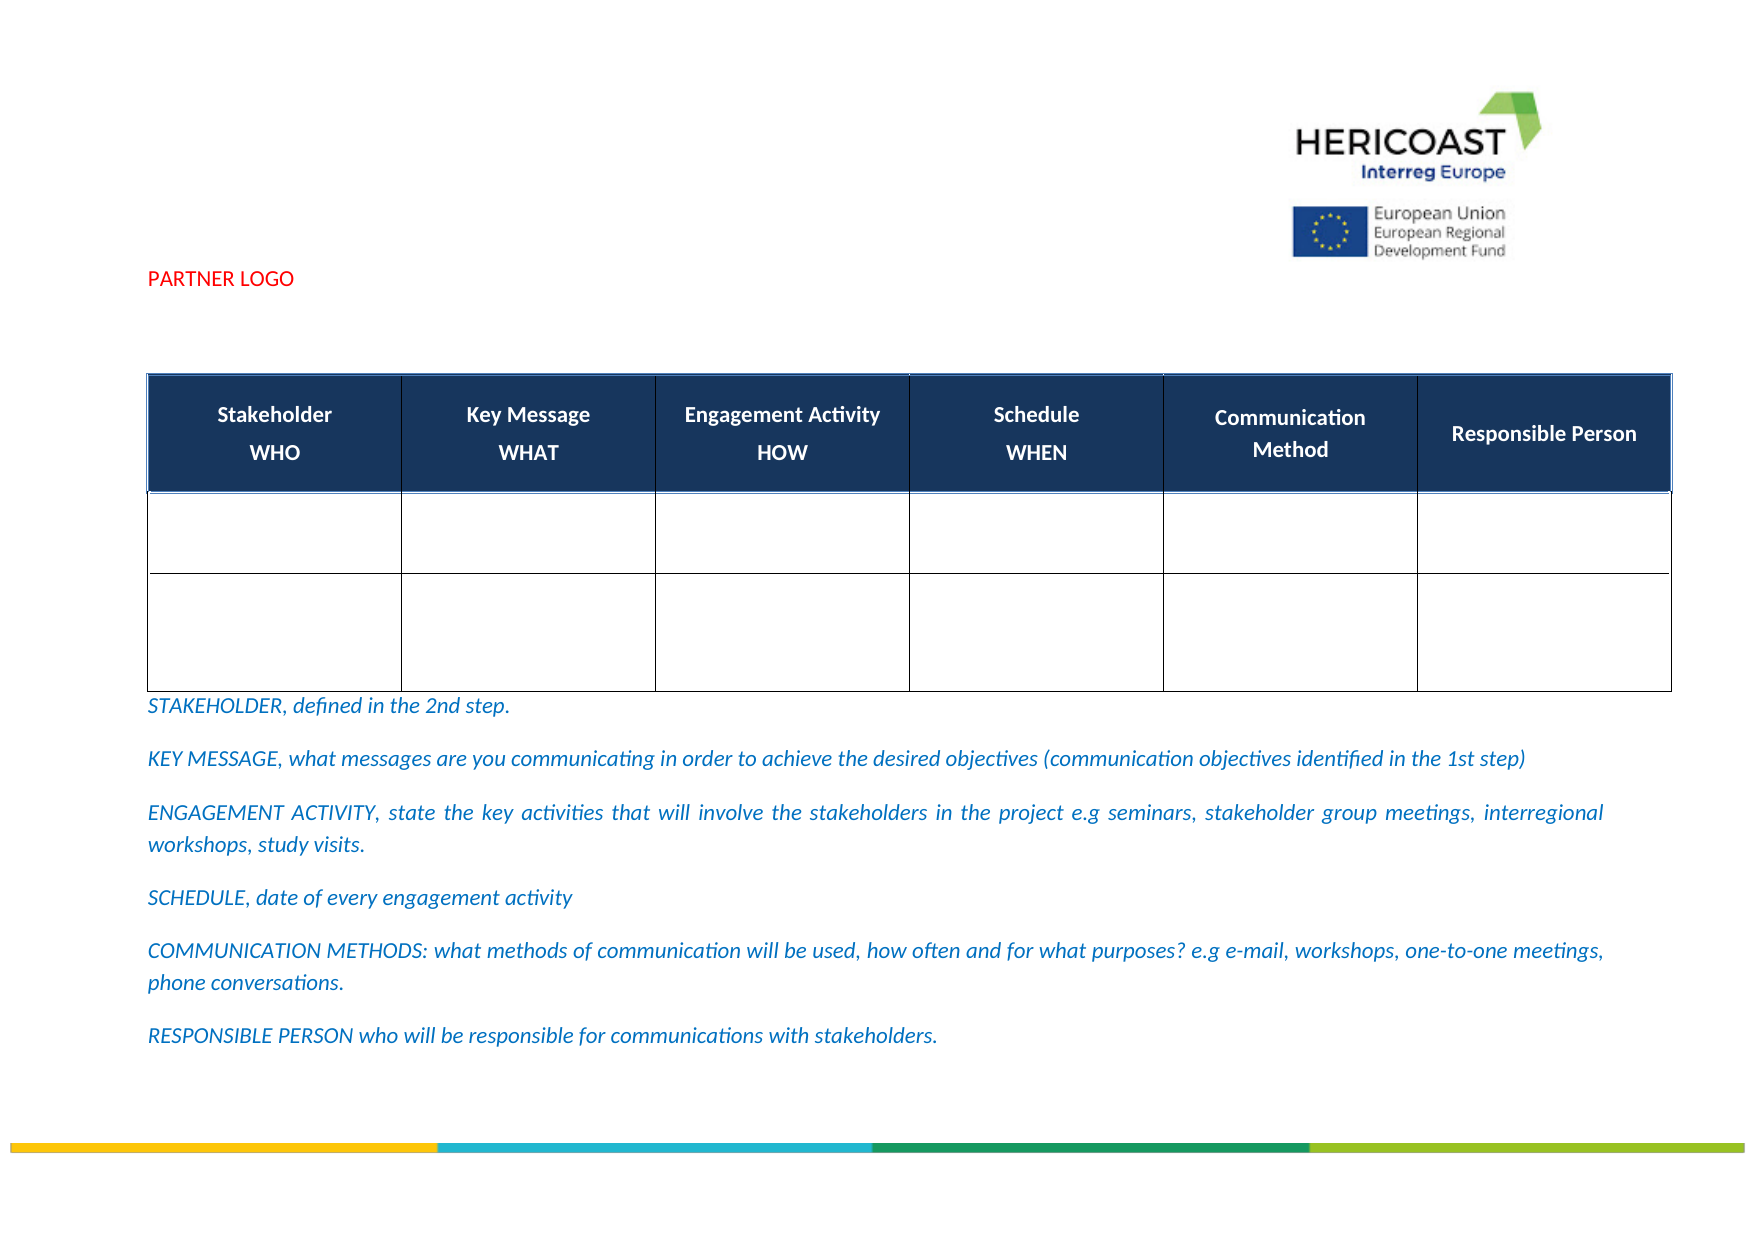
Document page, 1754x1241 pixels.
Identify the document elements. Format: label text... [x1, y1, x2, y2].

table_header Stakeholder WHO [149, 376, 401, 491]
table_cell [1418, 573, 1671, 691]
table_cell [148, 573, 401, 691]
table_header Engagement Activity HOW [656, 376, 909, 491]
table_cell [656, 574, 909, 691]
text SCHEDULE, date of every engagement activity [148, 883, 1606, 911]
picture [9, 1143, 1753, 1171]
table_cell [1418, 491, 1671, 572]
text COMMUNICATION METHODS: what methods of communication will be used, how often and for what purposes? e.g e-mail, workshops, one-to-one meetings, phone conversations. [148, 936, 1606, 996]
picture [1264, 73, 1562, 287]
text KEY MESSAGE, what messages are you communicating in order to achieve the desired objectives (communication objectives identified in the 1st step) [148, 744, 1606, 773]
table_cell [910, 494, 1163, 572]
text STAKEHOLDER, defined in the 2nd step. [148, 692, 1606, 719]
table_header Communication Method [1164, 376, 1417, 491]
text ENGAGEMENT ACTIVITY, state the key activities that will involve the stakeholders in the project e.g seminars, stakeholder group meetings, interregional workshops, study visits. [148, 798, 1606, 858]
table_cell [402, 574, 655, 691]
table_cell [1164, 574, 1417, 691]
table_header Responsible Person [1418, 376, 1670, 491]
table_cell [910, 574, 1163, 691]
table_cell [402, 494, 655, 572]
table_cell [1164, 494, 1417, 572]
text RESPONSIBLE PERSON who will be responsible for communications with stakeholders. [148, 1021, 1606, 1049]
table_cell [148, 491, 401, 572]
table_header Schedule WHEN [910, 376, 1163, 491]
table_header Key Message WHAT [402, 376, 655, 491]
table_cell [656, 494, 909, 572]
